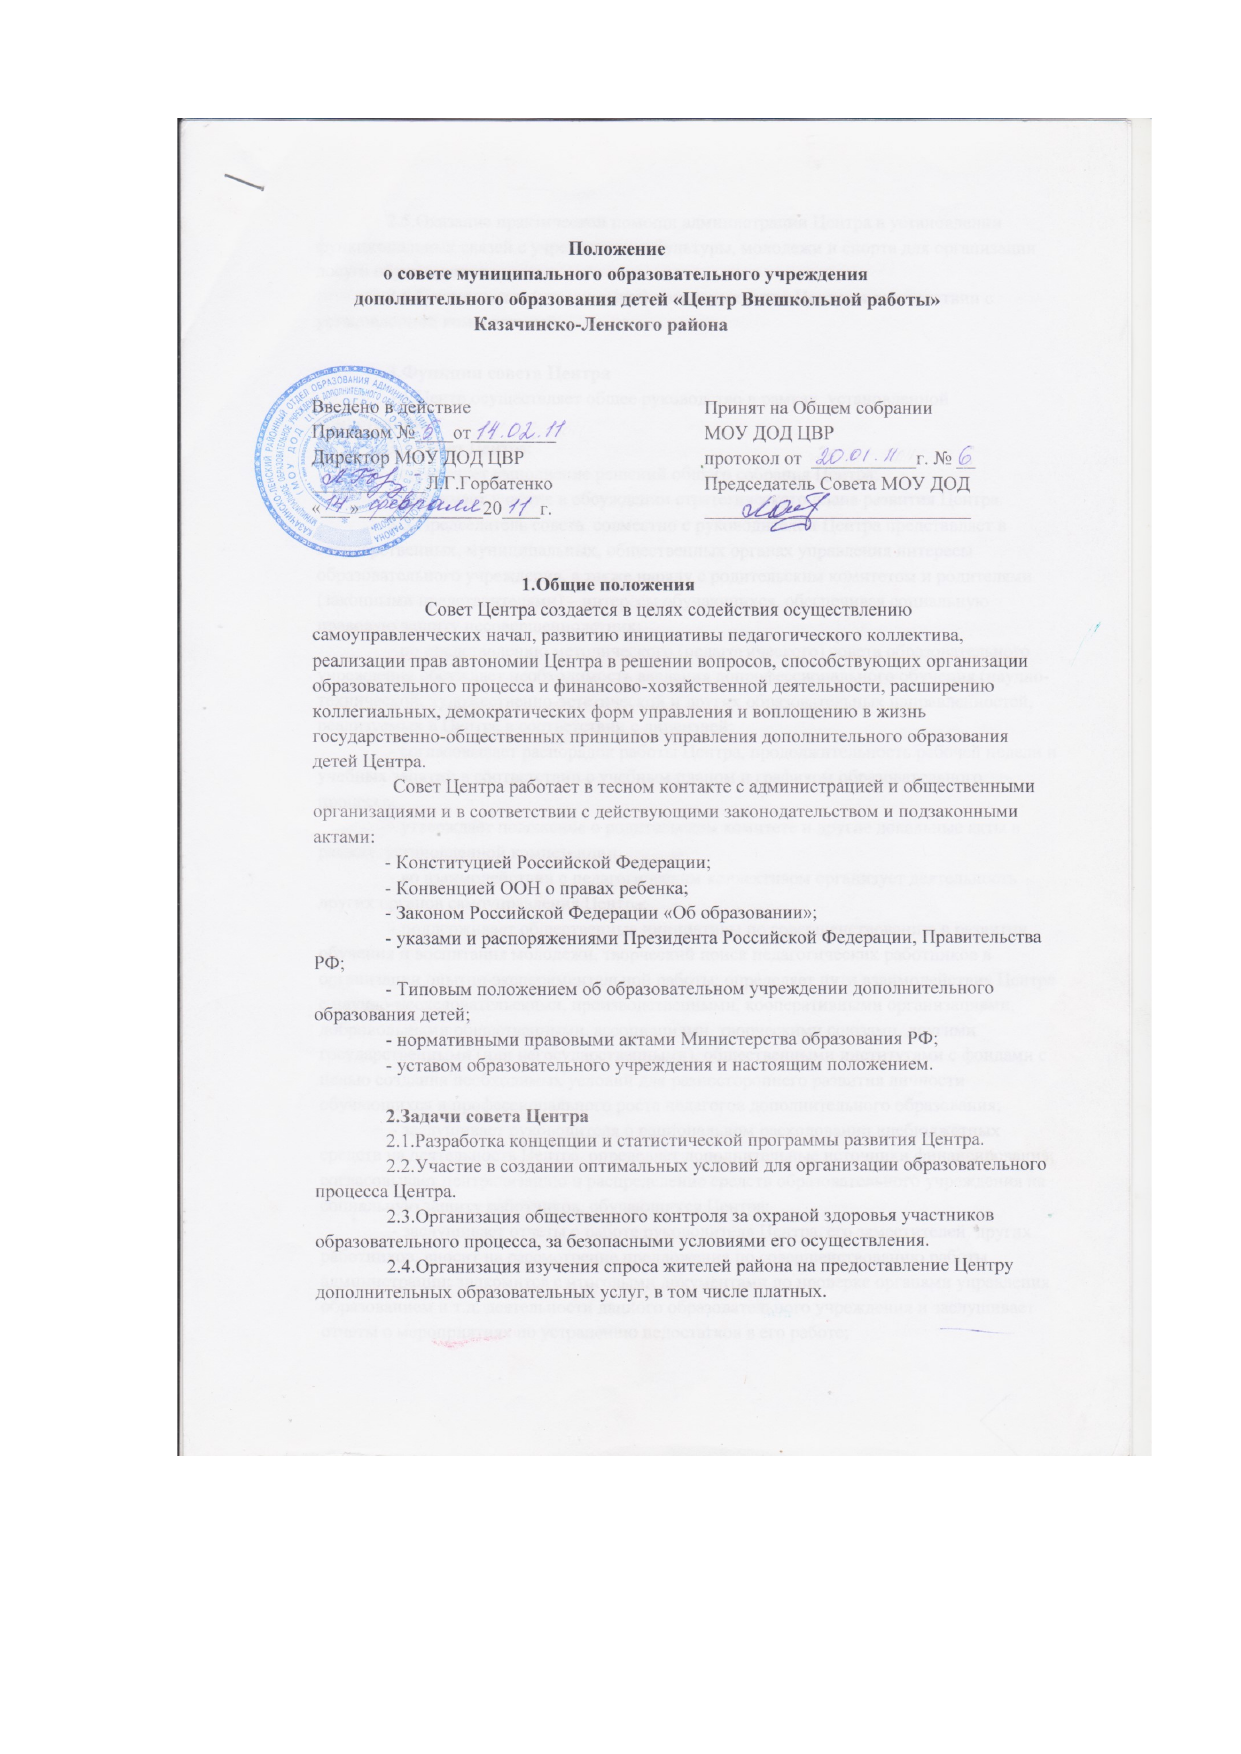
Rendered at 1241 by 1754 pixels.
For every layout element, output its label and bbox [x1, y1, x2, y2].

picture [177, 118, 1152, 1456]
